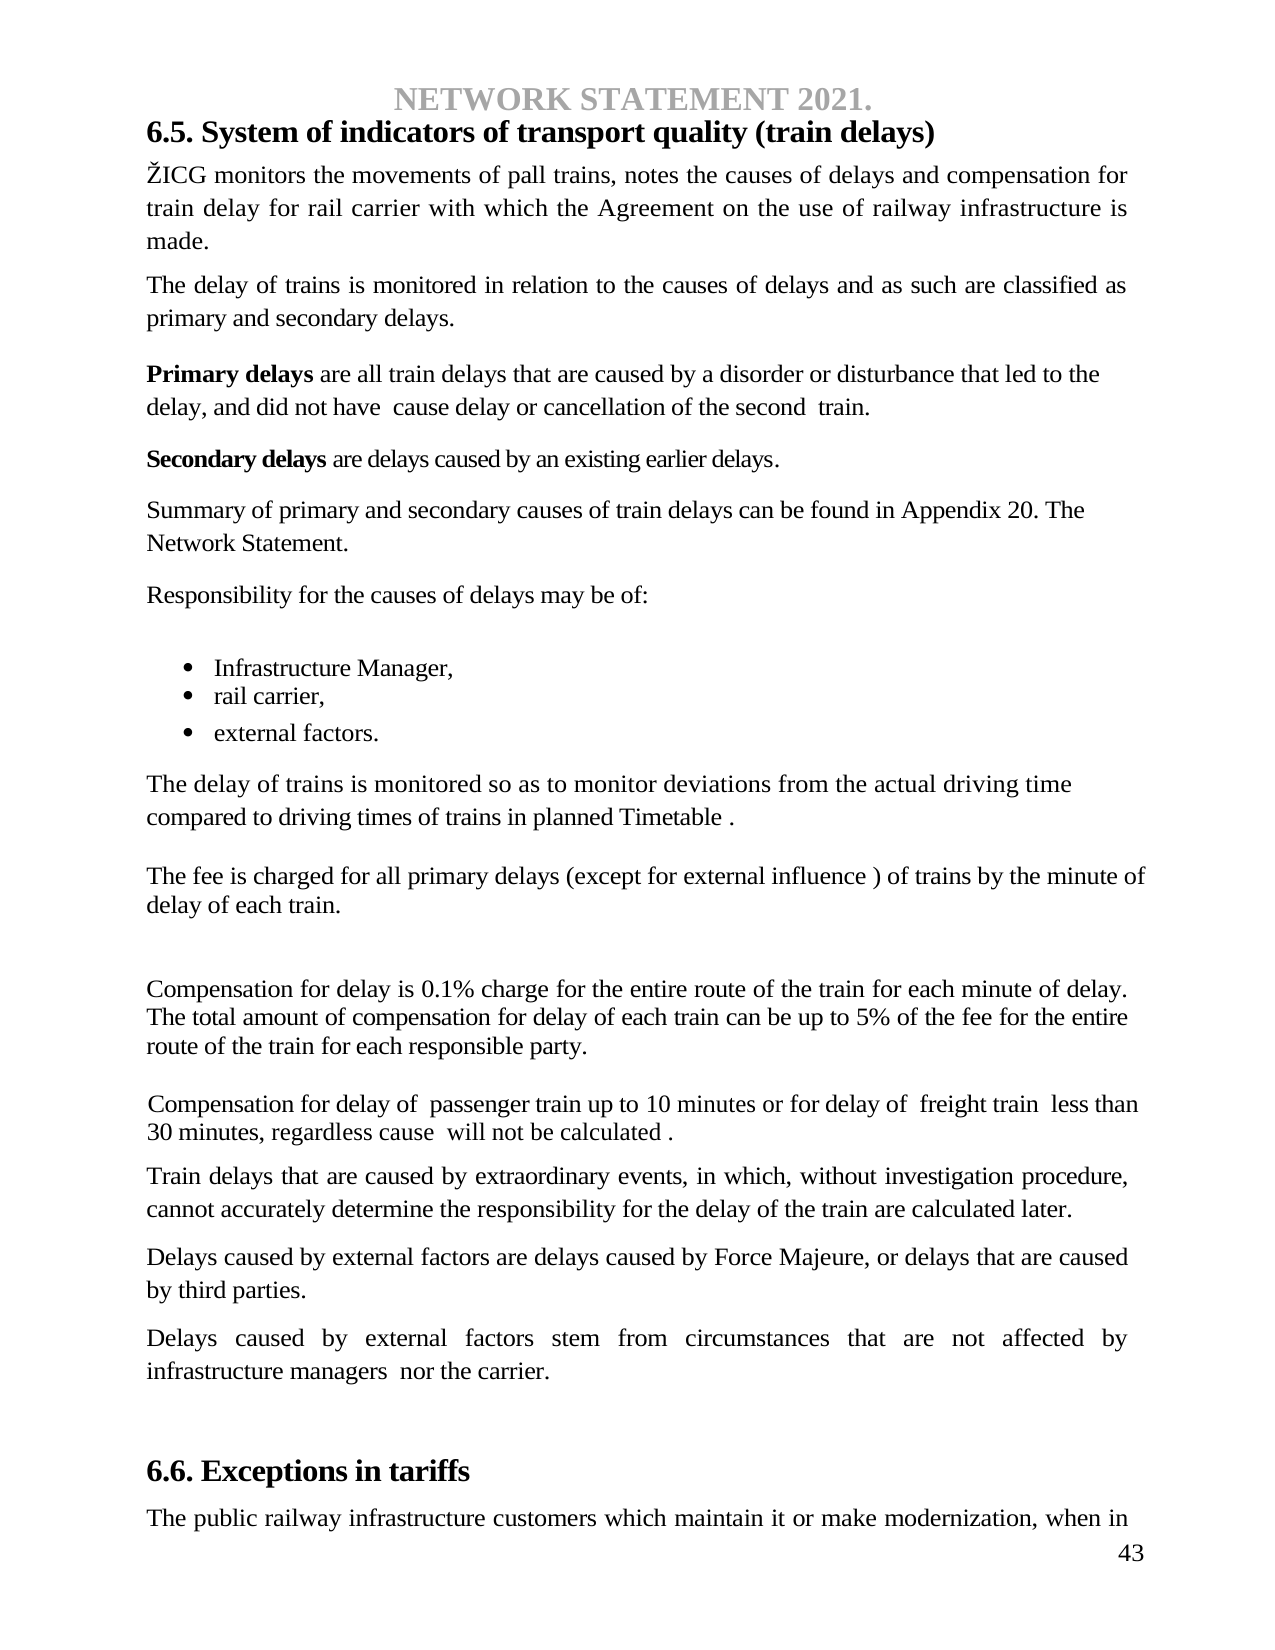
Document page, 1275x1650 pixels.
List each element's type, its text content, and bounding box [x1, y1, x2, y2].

list Infrastructure Manager, [183, 653, 1159, 681]
text The delay of trains is monitored so as to monitor deviations from the actual driving time compared to driving times of trains in planned Timetable . [146, 769, 1129, 831]
text Delays caused by external factors stem from circumstances that are not affected by infrastructure managers nor the carrier. [146, 1323, 1129, 1385]
text 6.6. Exceptions in tariffs [146, 1452, 1159, 1488]
text The delay of trains is monitored in relation to the causes of delays and as such are classified as primary and secondary delays. [146, 270, 1129, 332]
text ŽICG monitors the movements of pall trains, notes the causes of delays and compensation for train delay for rail carrier with which the Agreement on the use of railway infrastructure is made. [146, 160, 1129, 255]
text The fee is charged for all primary delays (except for external influence ) of trains by the minute of delay of each train. [146, 861, 1159, 919]
text 6.5. System of indicators of transport quality (train delays) [146, 112, 1159, 149]
text Primary delays are all train delays that are caused by a disorder or disturbance that led to the delay, and did not have cause delay or cancellation of the second train. [146, 359, 1129, 421]
text Train delays that are caused by extraordinary events, in which, without investigation procedure, cannot accurately determine the responsibility for the delay of the train are calculated later. [146, 1161, 1129, 1223]
text Responsibility for the causes of delays may be of: [146, 580, 844, 609]
text Summary of primary and secondary causes of train delays can be found in Appendix 20. The Network Statement. [146, 495, 1129, 557]
text Compensation for delay of passenger train up to 10 minutes or for delay of freight train less than [116, 1089, 1159, 1117]
text Compensation for delay is 0.1% charge for the entire route of the train for each minute of delay. The total amount of compensation for delay of each train can be up to 5% of the fee for the entire route of the train for each responsible party. [146, 974, 1129, 1060]
text Secondary delays are delays caused by an existing earlier delays. [146, 444, 1129, 472]
list rail carrier, [183, 681, 1159, 710]
list external factors. [183, 718, 1159, 746]
text 30 minutes, regardless cause will not be calculated . [116, 1117, 1159, 1146]
text Delays caused by external factors are delays caused by Force Majeure, or delays that are caused by third parties. [146, 1242, 1129, 1304]
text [146, 1503, 1129, 1532]
